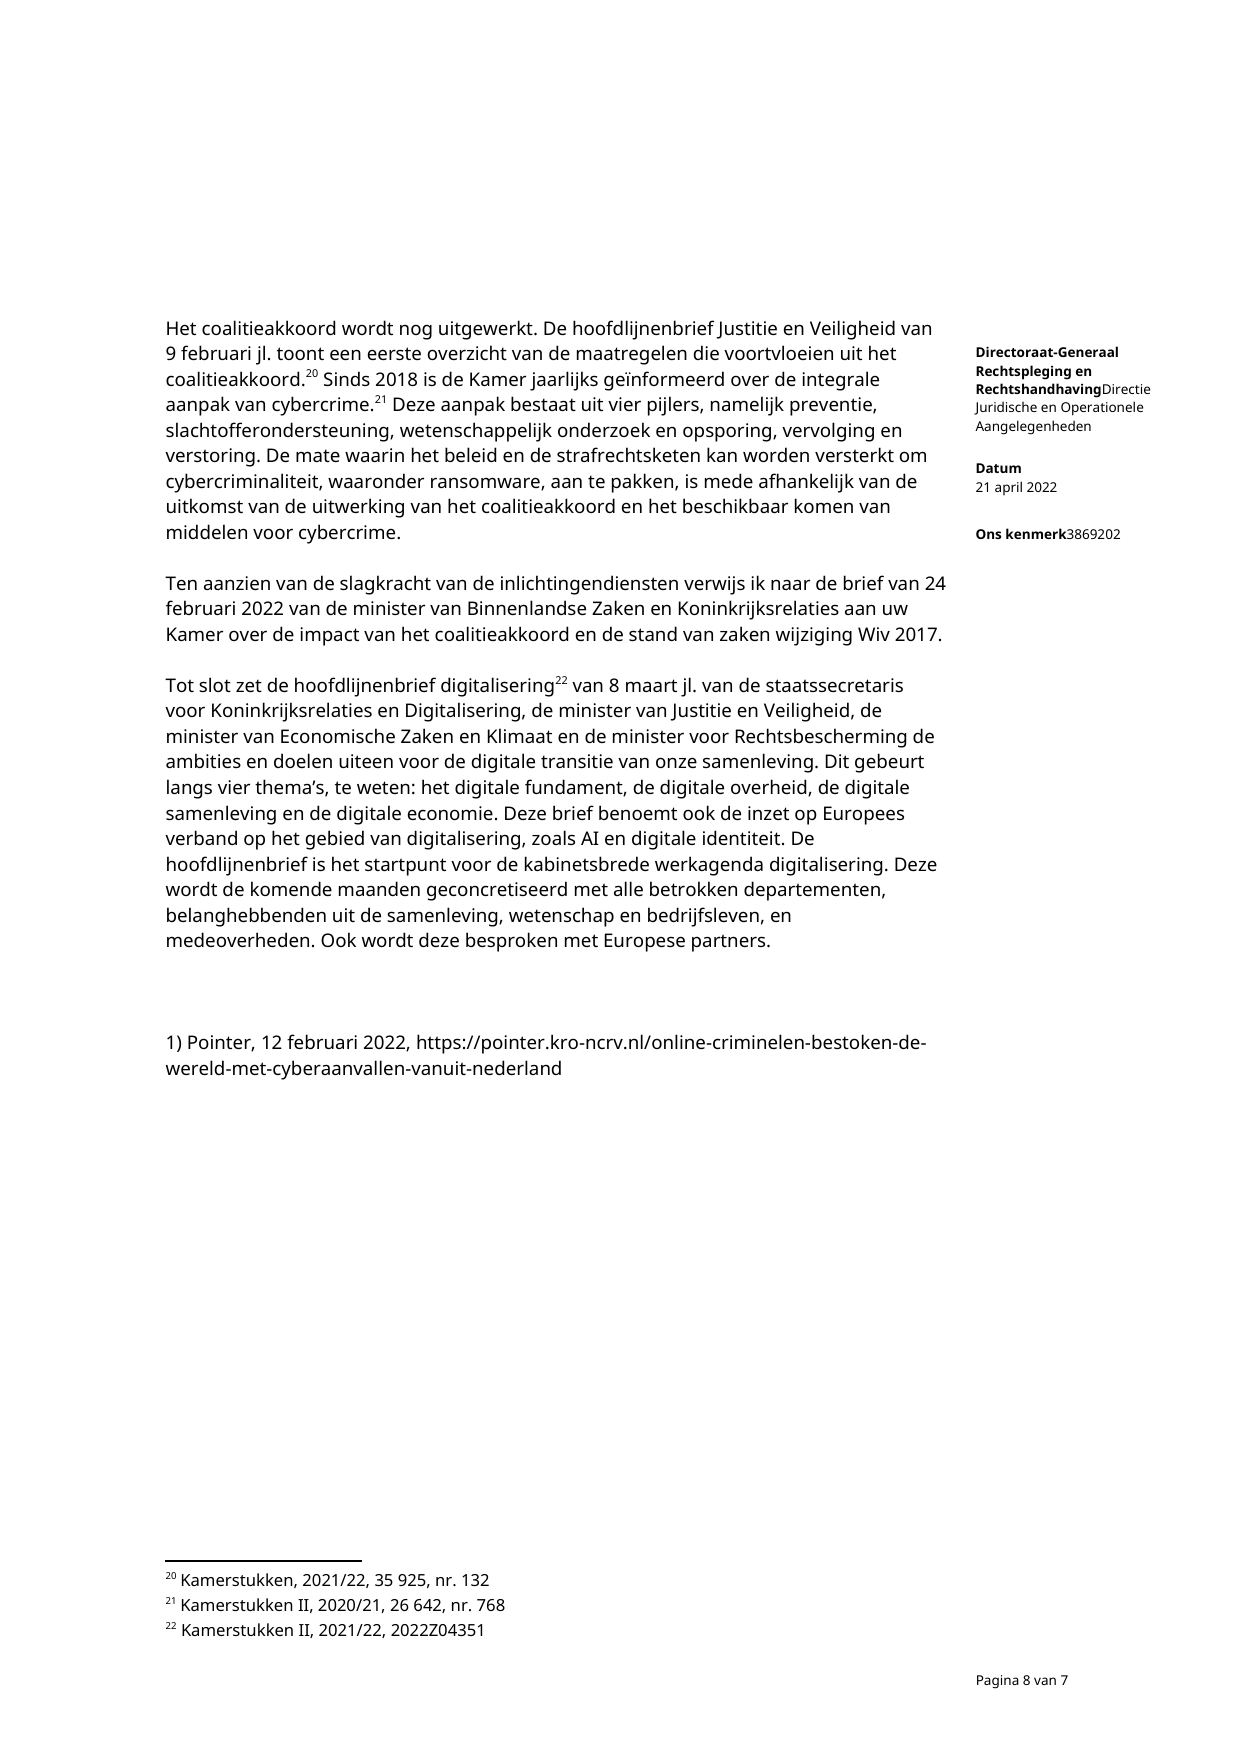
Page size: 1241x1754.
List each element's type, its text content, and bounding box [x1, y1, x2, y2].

text Tot slot zet de hoofdlijnenbrief digitalisering van 8 maart jl. van de staatssecretaris voor Koninkrijksrelaties en Digitalisering, de minister van Justitie en Veiligheid, de minister van Economische Zaken en Klimaat en de minister voor Rechtsbescherming de ambities en doelen uiteen voor de digitale transitie van onze samenleving. Dit gebeurt langs vier thema’s, te weten: het digitale fundament, de digitale overheid, de digitale samenleving en de digitale economie. Deze brief benoemt ook de inzet op Europees verband op het gebied van digitalisering, zoals AI en digitale identiteit. De hoofdlijnenbrief is het startpunt voor de kabinetsbrede werkagenda digitalisering. Deze wordt de komende maanden geconcretiseerd met alle betrokken departementen, belanghebbenden uit de samenleving, wetenschap en bedrijfsleven, en medeoverheden. Ook wordt deze besproken met Europese partners. [165, 672, 947, 953]
text 1) Pointer, 12 februari 2022, https://pointer.kro-ncrv.nl/online-criminelen-bestoken-de-wereld-met-cyberaanvallen-vanuit-nederland [165, 1029, 947, 1106]
text Het coalitieakkoord wordt nog uitgewerkt. De hoofdlijnenbrief Justitie en Veiligheid van 9 februari jl. toont een eerste overzicht van de maatregelen die voortvloeien uit het coalitieakkoord. Sinds 2018 is de Kamer jaarlijks geïnformeerd over de integrale aanpak van cybercrime. Deze aanpak bestaat uit vier pijlers, namelijk preventie, slachtofferondersteuning, wetenschappelijk onderzoek en opsporing, vervolging en verstoring. De mate waarin het beleid en de strafrechtsketen kan worden versterkt om cybercriminaliteit, waaronder ransomware, aan te pakken, is mede afhankelijk van de uitkomst van de uitwerking van het coalitieakkoord en het beschikbaar komen van middelen voor cybercrime. [165, 315, 947, 545]
text Ten aanzien van de slagkracht van de inlichtingendiensten verwijs ik naar de brief van 24 februari 2022 van de minister van Binnenlandse Zaken en Koninkrijksrelaties aan uw Kamer over de impact van het coalitieakkoord en de stand van zaken wijziging Wiv 2017. [165, 570, 947, 647]
